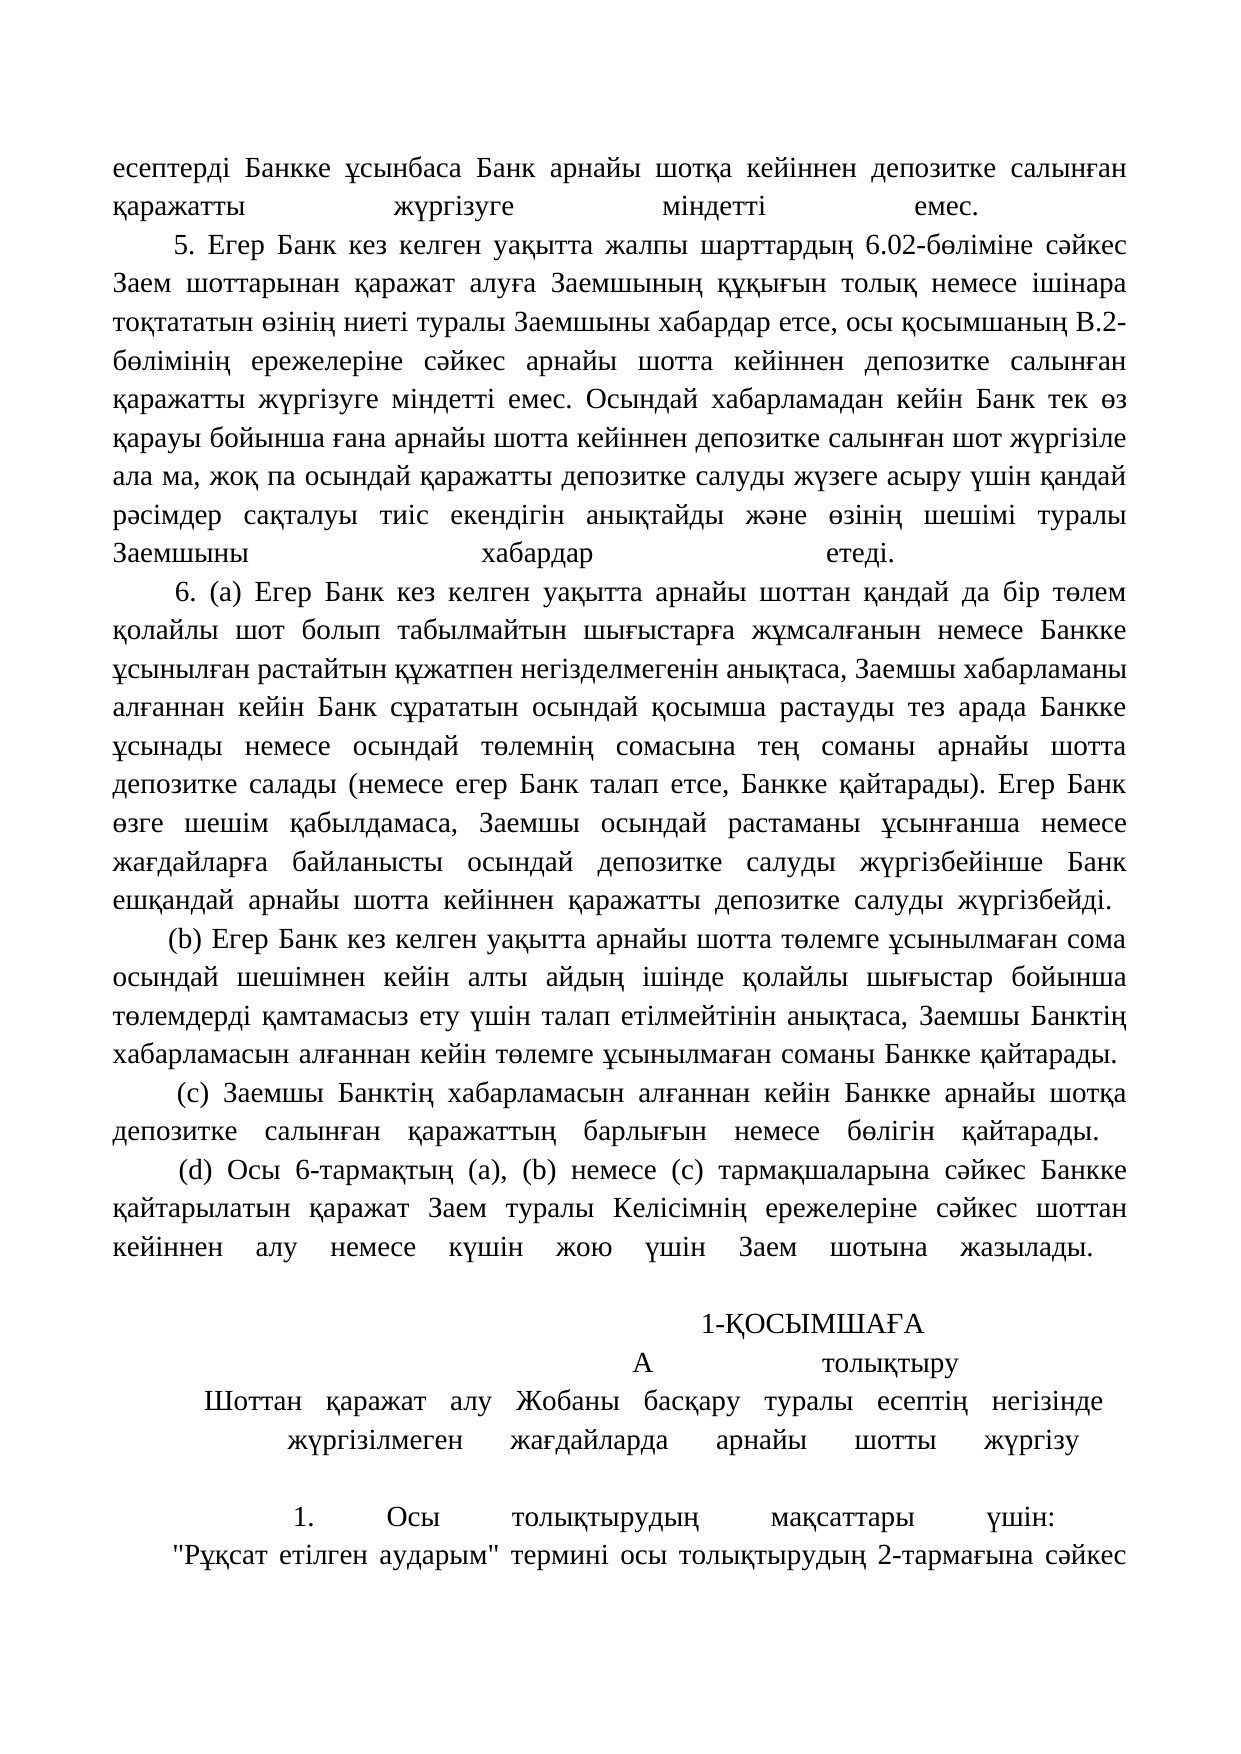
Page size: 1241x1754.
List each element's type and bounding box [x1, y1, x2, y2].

text [112, 150, 1128, 1571]
